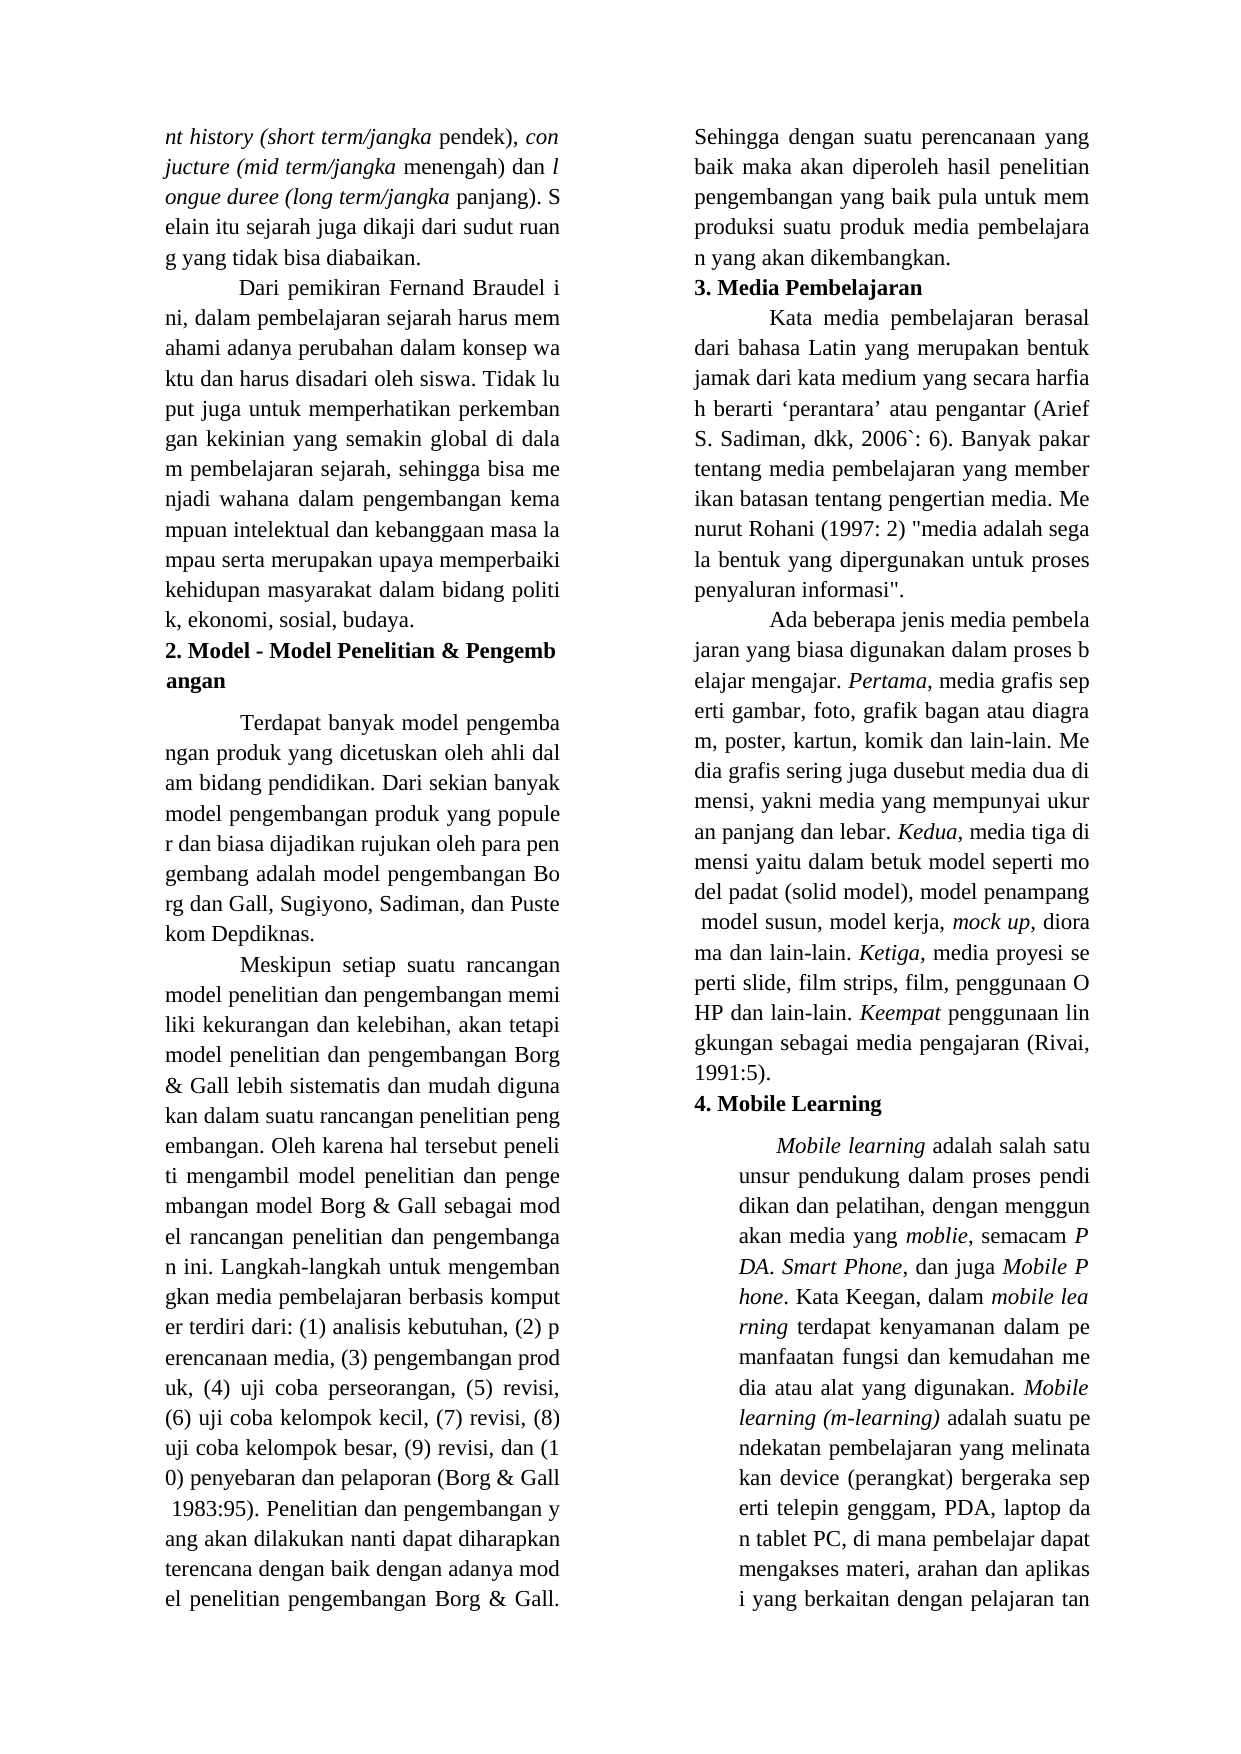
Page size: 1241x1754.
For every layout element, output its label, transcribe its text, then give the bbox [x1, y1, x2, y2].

subtitle 3. Media Pembelajaran [694, 274, 1091, 300]
text Meskipun setiap suatu rancangan model penelitian dan pengembangan memiliki kekurangan dan kelebihan, akan tetapi model penelitian dan pengembangan Borg & Gall lebih sistematis dan mudah digunakan dalam suatu rancangan penelitian pengembangan. Oleh karena hal tersebut peneliti mengambil model penelitian dan pengembangan model Borg & Gall sebagai model rancangan penelitian dan pengembangan ini. Langkah-langkah untuk mengembangkan media pembelajaran berbasis komputer terdiri dari: (1) analisis kebutuhan, (2) perencanaan media, (3) pengembangan produk, (4) uji coba perseorangan, (5) revisi, (6) uji coba kelompok kecil, (7) revisi, (8) uji coba kelompok besar, (9) revisi, dan (10) penyebaran dan pelaporan (Borg & Gall, 1983:95). Penelitian dan pengembangan yang akan dilakukan nanti dapat diharapkan terencana dengan baik dengan adanya model penelitian pengembangan Borg & Gall. Sehingga dengan suatu perencanaan yang baik maka akan diperoleh hasil penelitian pengembangan yang baik pula untuk memproduksi suatu produk media pembelajaran yang akan dikembangkan. [165, 951, 561, 1612]
subtitle 4. Mobile Learning [694, 1090, 1091, 1116]
text Kata media pembelajaran berasal dari bahasa Latin yang merupakan bentuk jamak dari kata medium yang secara harfiah berarti ‘perantara’ atau pengantar (Arief S. Sadiman, dkk, 2006`: 6). Banyak pakar tentang media pembelajaran yang memberikan batasan tentang pengertian media. Menurut Rohani (1997: 2) "media adalah segala bentuk yang dipergunakan untuk proses penyaluran informasi". [694, 304, 1090, 602]
subtitle 2. Model - Model Penelitian & Pengembangan [165, 637, 561, 693]
text Ada beberapa jenis media pembelajaran yang biasa digunakan dalam proses belajar mengajar. Pertama, media grafis seperti gambar, foto, grafik bagan atau diagram, poster, kartun, komik dan lain-lain. Media grafis sering juga dusebut media dua dimensi, yakni media yang mempunyai ukuran panjang dan lebar. Kedua, media tiga dimensi yaitu dalam betuk model seperti model padat (solid model), model penampang, model susun, model kerja, mock up, diorama dan lain-lain. Ketiga, media proyesi seperti slide, film strips, film, penggunaan OHP dan lain-lain. Keempat penggunaan lingkungan sebagai media pengajaran (Rivai, 1991:5). [694, 606, 1090, 1086]
text Dari pemikiran Fernand Braudel ini, dalam pembelajaran sejarah harus memahami adanya perubahan dalam konsep waktu dan harus disadari oleh siswa. Tidak luput juga untuk memperhatikan perkembangan kekinian yang semakin global di dalam pembelajaran sejarah, sehingga bisa menjadi wahana dalam pengembangan kemampuan intelektual dan kebanggaan masa lampau serta merupakan upaya memperbaiki kehidupan masyarakat dalam bidang politik, ekonomi, sosial, budaya. [165, 274, 561, 633]
text Terdapat banyak model pengembangan produk yang dicetuskan oleh ahli dalam bidang pendidikan. Dari sekian banyak model pengembangan produk yang populer dan biasa dijadikan rujukan oleh para pengembang adalah model pengembangan Borg dan Gall, Sugiyono, Sadiman, dan Pustekom Depdiknas. [165, 709, 561, 947]
